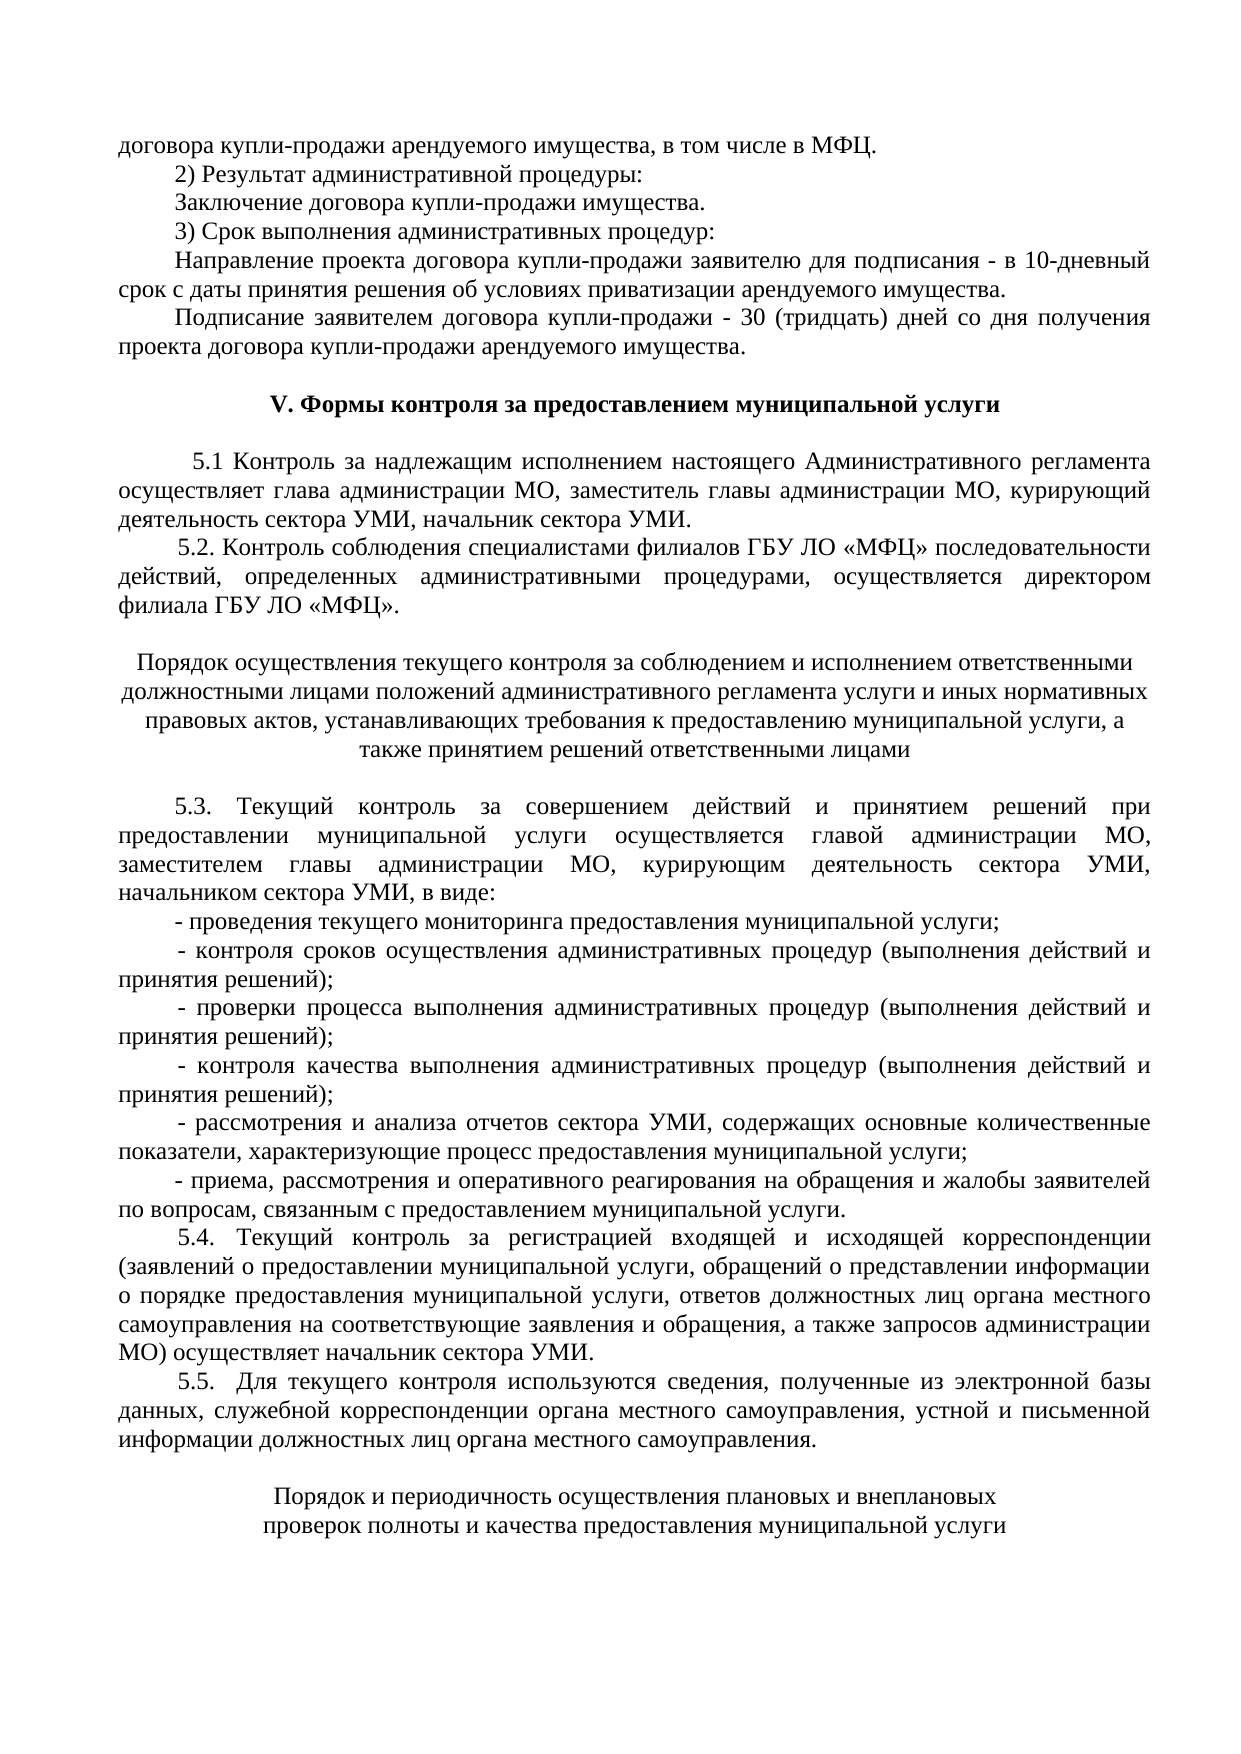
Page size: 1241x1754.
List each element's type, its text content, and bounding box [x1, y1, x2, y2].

text - контроля сроков осуществления административных процедур (выполнения действий и принятия решений); [118, 935, 1152, 992]
text 5.1 Контроль за надлежащим исполнением настоящего Административного регламента осуществляет глава администрации МО, заместитель главы администрации МО, курирующий деятельность сектора УМИ, начальник сектора УМИ. [118, 446, 1152, 532]
text Порядок осуществления текущего контроля за соблюдением и исполнением ответственными должностными лицами положений административного регламента услуги и иных нормативных правовых актов, устанавливающих требования к предоставлению муниципальной услуги, а также принятием решений ответственными лицами [118, 647, 1152, 762]
text V. Формы контроля за предоставлением муниципальной услуги [118, 389, 1152, 417]
text Подписание заявителем договора купли-продажи - 30 (тридцать) дней со дня получения проекта договора купли-продажи арендуемого имущества. [118, 302, 1152, 360]
text - проверки процесса выполнения административных процедур (выполнения действий и принятия решений); [118, 992, 1152, 1050]
text Заключение договора купли-продажи имущества. [118, 187, 1152, 216]
text - рассмотрения и анализа отчетов сектора УМИ, содержащих основные количественные показатели, характеризующие процесс предоставления муниципальной услуги; [118, 1107, 1152, 1165]
text Направление проекта договора купли-продажи заявителю для подписания - в 10-дневный срок с даты принятия решения об условиях приватизации арендуемого имущества. [118, 245, 1152, 302]
text 5.5. Для текущего контроля используются сведения, полученные из электронной базы данных, служебной корреспонденции органа местного самоуправления, устной и письменной информации должностных лиц органа местного самоуправления. [118, 1366, 1152, 1452]
text - приема, рассмотрения и оперативного реагирования на обращения и жалобы заявителей по вопросам, связанным с предоставлением муниципальной услуги. [118, 1165, 1152, 1222]
text - контроля качества выполнения административных процедур (выполнения действий и принятия решений); [118, 1050, 1152, 1107]
text Порядок и периодичность осуществления плановых и внеплановых [118, 1481, 1152, 1510]
text 2) Результат административной процедуры: [118, 159, 1152, 187]
text 5.3. Текущий контроль за совершением действий и принятием решений при предоставлении муниципальной услуги осуществляется главой администрации МО, заместителем главы администрации МО, курирующим деятельность сектора УМИ, начальником сектора УМИ, в виде: [118, 791, 1152, 906]
text проверок полноты и качества предоставления муниципальной услуги [118, 1510, 1152, 1539]
text 5.4. Текущий контроль за регистрацией входящей и исходящей корреспонденции (заявлений о предоставлении муниципальной услуги, обращений о представлении информации о порядке предоставления муниципальной услуги, ответов должностных лиц органа местного самоуправления на соответствующие заявления и обращения, а также запросов администрации МО) осуществляет начальник сектора УМИ. [118, 1222, 1152, 1366]
text 3) Срок выполнения административных процедур: [118, 216, 1152, 245]
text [118, 130, 1152, 159]
text - проведения текущего мониторинга предоставления муниципальной услуги; [118, 906, 1152, 935]
text 5.2. Контроль соблюдения специалистами филиалов ГБУ ЛО «МФЦ» последовательности действий, определенных административными процедурами, осуществляется директором филиала ГБУ ЛО «МФЦ». [118, 532, 1152, 619]
